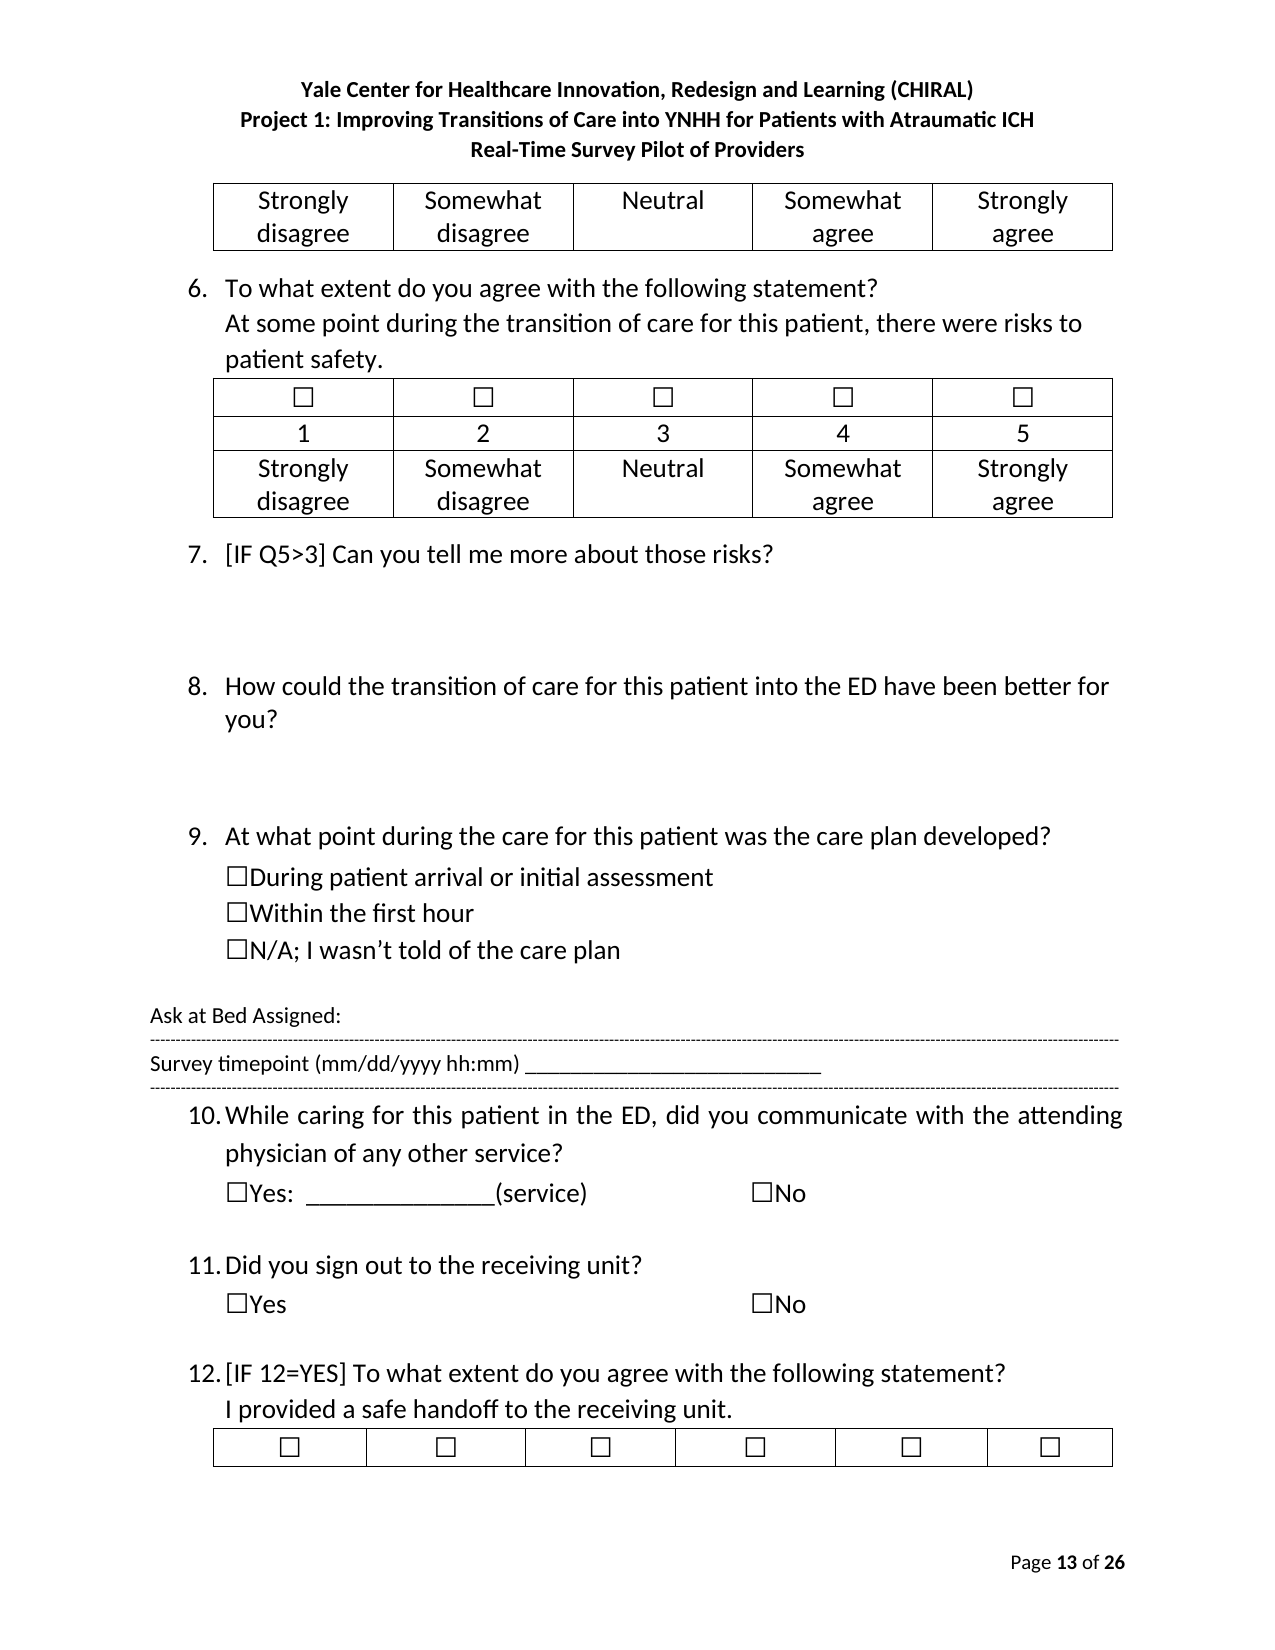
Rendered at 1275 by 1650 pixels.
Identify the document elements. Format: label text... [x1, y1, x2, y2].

list ☐Yes: ______________(service) [225, 1174, 600, 1211]
list How could the transition of care for this patient into the ED have been better for you? [187, 669, 1125, 735]
table_cell Somewhat disagree [394, 451, 573, 517]
table_cell 4 [753, 417, 932, 450]
text Ask at Bed Assigned: [150, 1001, 1125, 1029]
table_cell Strongly disagree [214, 184, 393, 249]
table_cell 2 [394, 417, 573, 450]
table_cell Strongly disagree [214, 451, 393, 517]
text ---------------------------------------------------------------------------------------------------------------------------------------------------------------------------------------------- [150, 1029, 1125, 1049]
list I provided a safe handoff to the receiving unit. [225, 1392, 1125, 1425]
table_cell Strongly agree [933, 451, 1112, 517]
list While caring for this patient in the ED, did you communicate with the attending physician of any other service? [187, 1098, 1125, 1169]
table_header ☐ [933, 379, 1112, 416]
table_cell Neutral [574, 184, 752, 249]
table_header ☐ [836, 1429, 987, 1466]
list To what extent do you agree with the following statement? [187, 271, 1125, 304]
table_cell Strongly agree [933, 184, 1112, 249]
table_header ☐ [676, 1429, 835, 1466]
list [IF 12=YES] To what extent do you agree with the following statement? [187, 1357, 1125, 1390]
table_cell 3 [574, 417, 752, 450]
table_header ☐ [988, 1429, 1112, 1466]
list ☐N/A; I wasn’t told of the care plan [225, 931, 1125, 968]
table_cell Somewhat agree [753, 451, 932, 517]
table_header ☐ [214, 379, 393, 416]
list At what point during the care for this patient was the care plan developed? [187, 819, 1125, 852]
table_cell Neutral [574, 451, 752, 517]
table_header ☐ [394, 379, 573, 416]
text ---------------------------------------------------------------------------------------------------------------------------------------------------------------------------------------------- [150, 1078, 1125, 1098]
table_header ☐ [214, 1429, 366, 1466]
list ☐Yes ☐No [225, 1284, 1125, 1321]
list [IF Q5>3] Can you tell me more about those risks? [187, 537, 1125, 570]
list ☐No [750, 1174, 1125, 1211]
list ☐During patient arrival or initial assessment [225, 857, 1125, 894]
list Survey timepoint (mm/dd/yyyy hh:mm) __________________________ [150, 1049, 1125, 1078]
list At some point during the transition of care for this patient, there were risks to patient safety. [225, 306, 1125, 375]
table_cell 1 [214, 417, 393, 450]
table_cell Somewhat agree [753, 184, 932, 249]
table_header ☐ [574, 379, 752, 416]
list ☐Within the first hour [225, 894, 1125, 931]
table_cell 5 [933, 417, 1112, 450]
list Did you sign out to the receiving unit? [187, 1248, 1125, 1282]
table_header ☐ [753, 379, 932, 416]
table_header ☐ [526, 1429, 675, 1466]
table_cell Somewhat disagree [394, 184, 573, 249]
table_header ☐ [367, 1429, 525, 1466]
